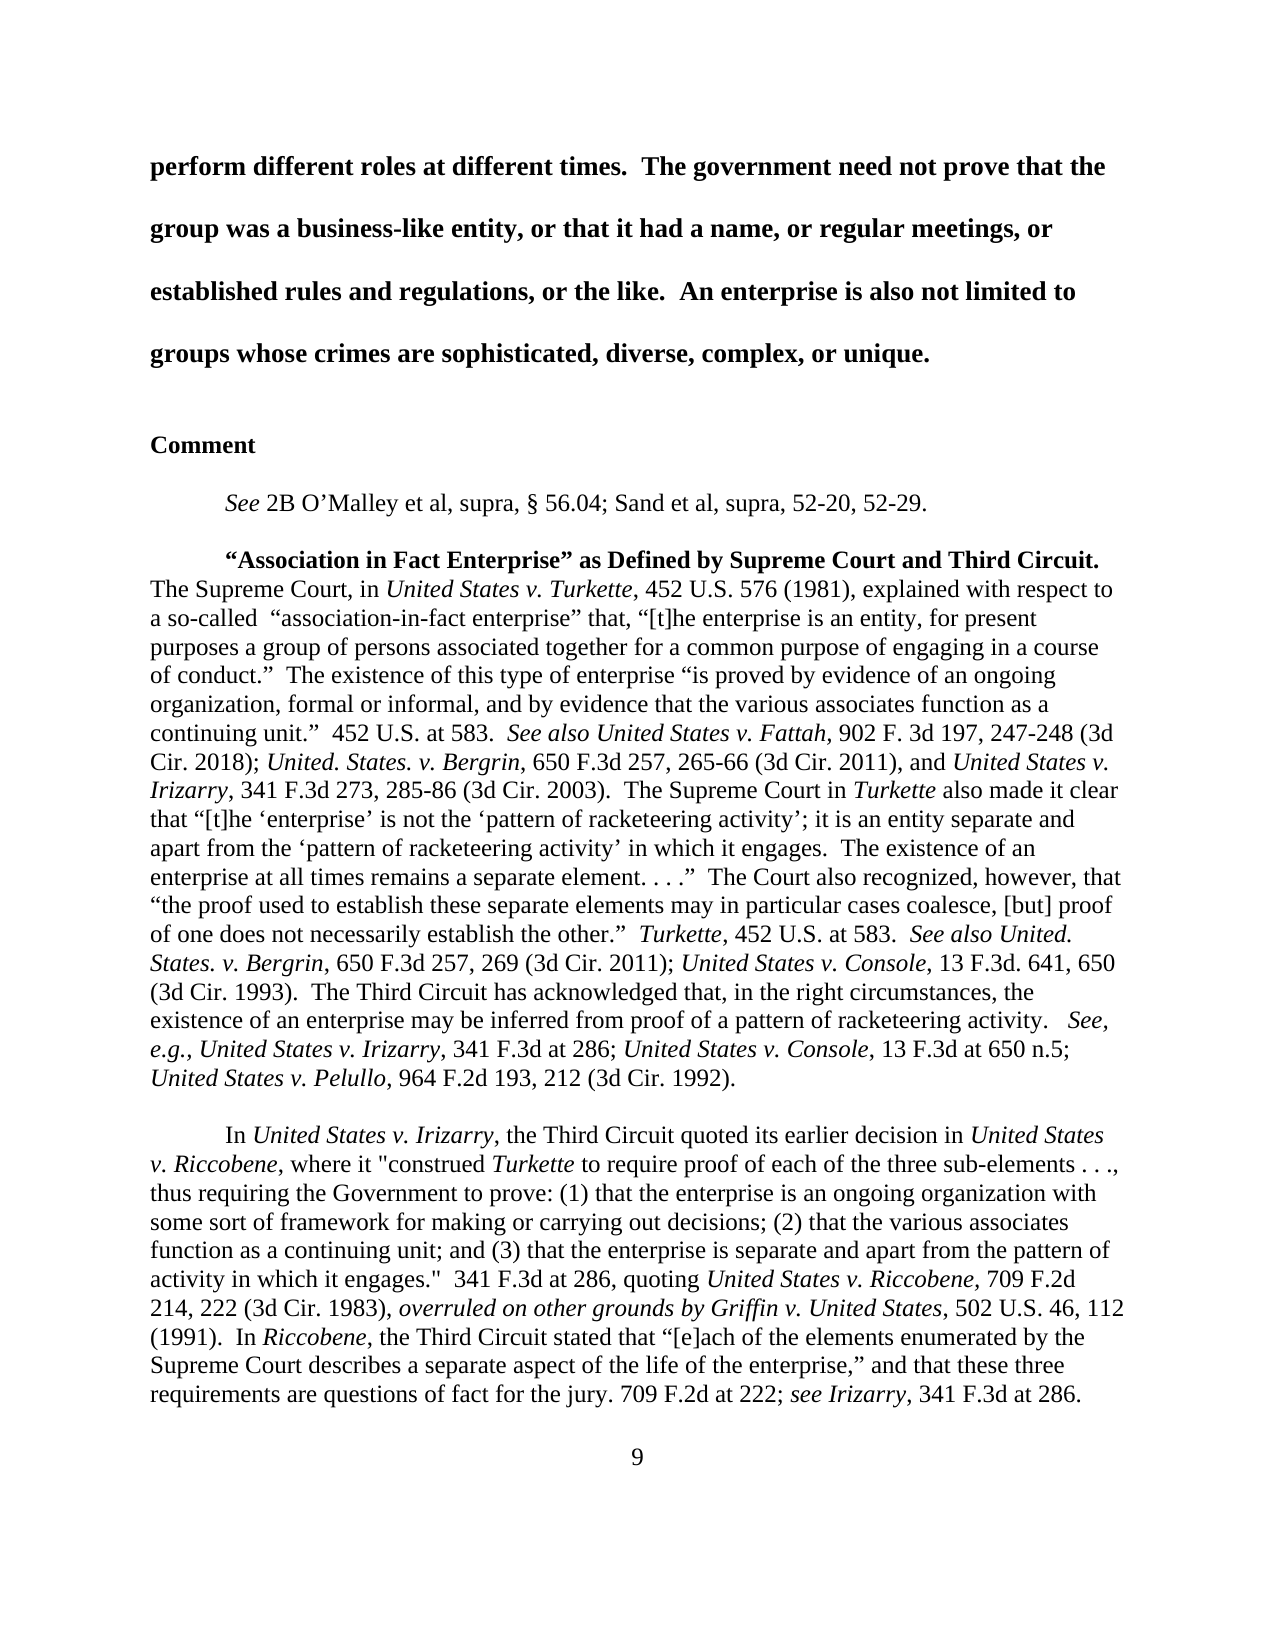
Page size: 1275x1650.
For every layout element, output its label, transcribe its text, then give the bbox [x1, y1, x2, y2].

text See 2B O’Malley et al, supra, § 56.04; Sand et al, supra, 52-20, 52-29. [150, 488, 1125, 517]
text In United States v. Irizarry, the Third Circuit quoted its earlier decision in United States v. Riccobene, where it "construed Turkette to require proof of each of the three sub-elements . . ., thus requiring the Government to prove: (1) that the enterprise is an ongoing organization with some sort of framework for making or carrying out decisions; (2) that the various associates function as a continuing unit; and (3) that the enterprise is separate and apart from the pattern of activity in which it engages." 341 F.3d at 286, quoting United States v. Riccobene, 709 F.2d 214, 222 (3d Cir. 1983), overruled on other grounds by Griffin v. United States, 502 U.S. 46, 112 (1991). In Riccobene, the Third Circuit stated that “[e]ach of the elements enumerated by the Supreme Court describes a separate aspect of the life of the enterprise,” and that these three requirements are questions of fact for the jury. 709 F.2d at 222; see Irizarry, 341 F.3d at 286. [150, 1120, 1125, 1408]
text Comment [150, 430, 1125, 459]
text “Association in Fact Enterprise” as Defined by Supreme Court and Third Circuit. The Supreme Court, in United States v. Turkette, 452 U.S. 576 (1981), explained with respect to a so-called “association-in-fact enterprise” that, “[t]he enterprise is an entity, for present purposes a group of persons associated together for a common purpose of engaging in a course of conduct.” The existence of this type of enterprise “is proved by evidence of an ongoing organization, formal or informal, and by evidence that the various associates function as a continuing unit.” 452 U.S. at 583. See also United States v. Fattah, 902 F. 3d 197, 247-248 (3d Cir. 2018); United. States. v. Bergrin, 650 F.3d 257, 265-66 (3d Cir. 2011), and United States v. Irizarry, 341 F.3d 273, 285-86 (3d Cir. 2003). The Supreme Court in Turkette also made it clear that “[t]he ‘enterprise’ is not the ‘pattern of racketeering activity’; it is an entity separate and apart from the ‘pattern of racketeering activity’ in which it engages. The existence of an enterprise at all times remains a separate element. . . .” The Court also recognized, however, that “the proof used to establish these separate elements may in particular cases coalesce, [but] proof of one does not necessarily establish the other.” Turkette, 452 U.S. at 583. See also United. States. v. Bergrin, 650 F.3d 257, 269 (3d Cir. 2011); United States v. Console, 13 F.3d. 641, 650 (3d Cir. 1993). The Third Circuit has acknowledged that, in the right circumstances, the existence of an enterprise may be inferred from proof of a pattern of racketeering activity. See, e.g., United States v. Irizarry, 341 F.3d at 286; United States v. Console, 13 F.3d at 650 n.5; United States v. Pelullo, 964 F.2d 193, 212 (3d Cir. 1992). [150, 545, 1125, 1092]
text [150, 150, 1125, 368]
